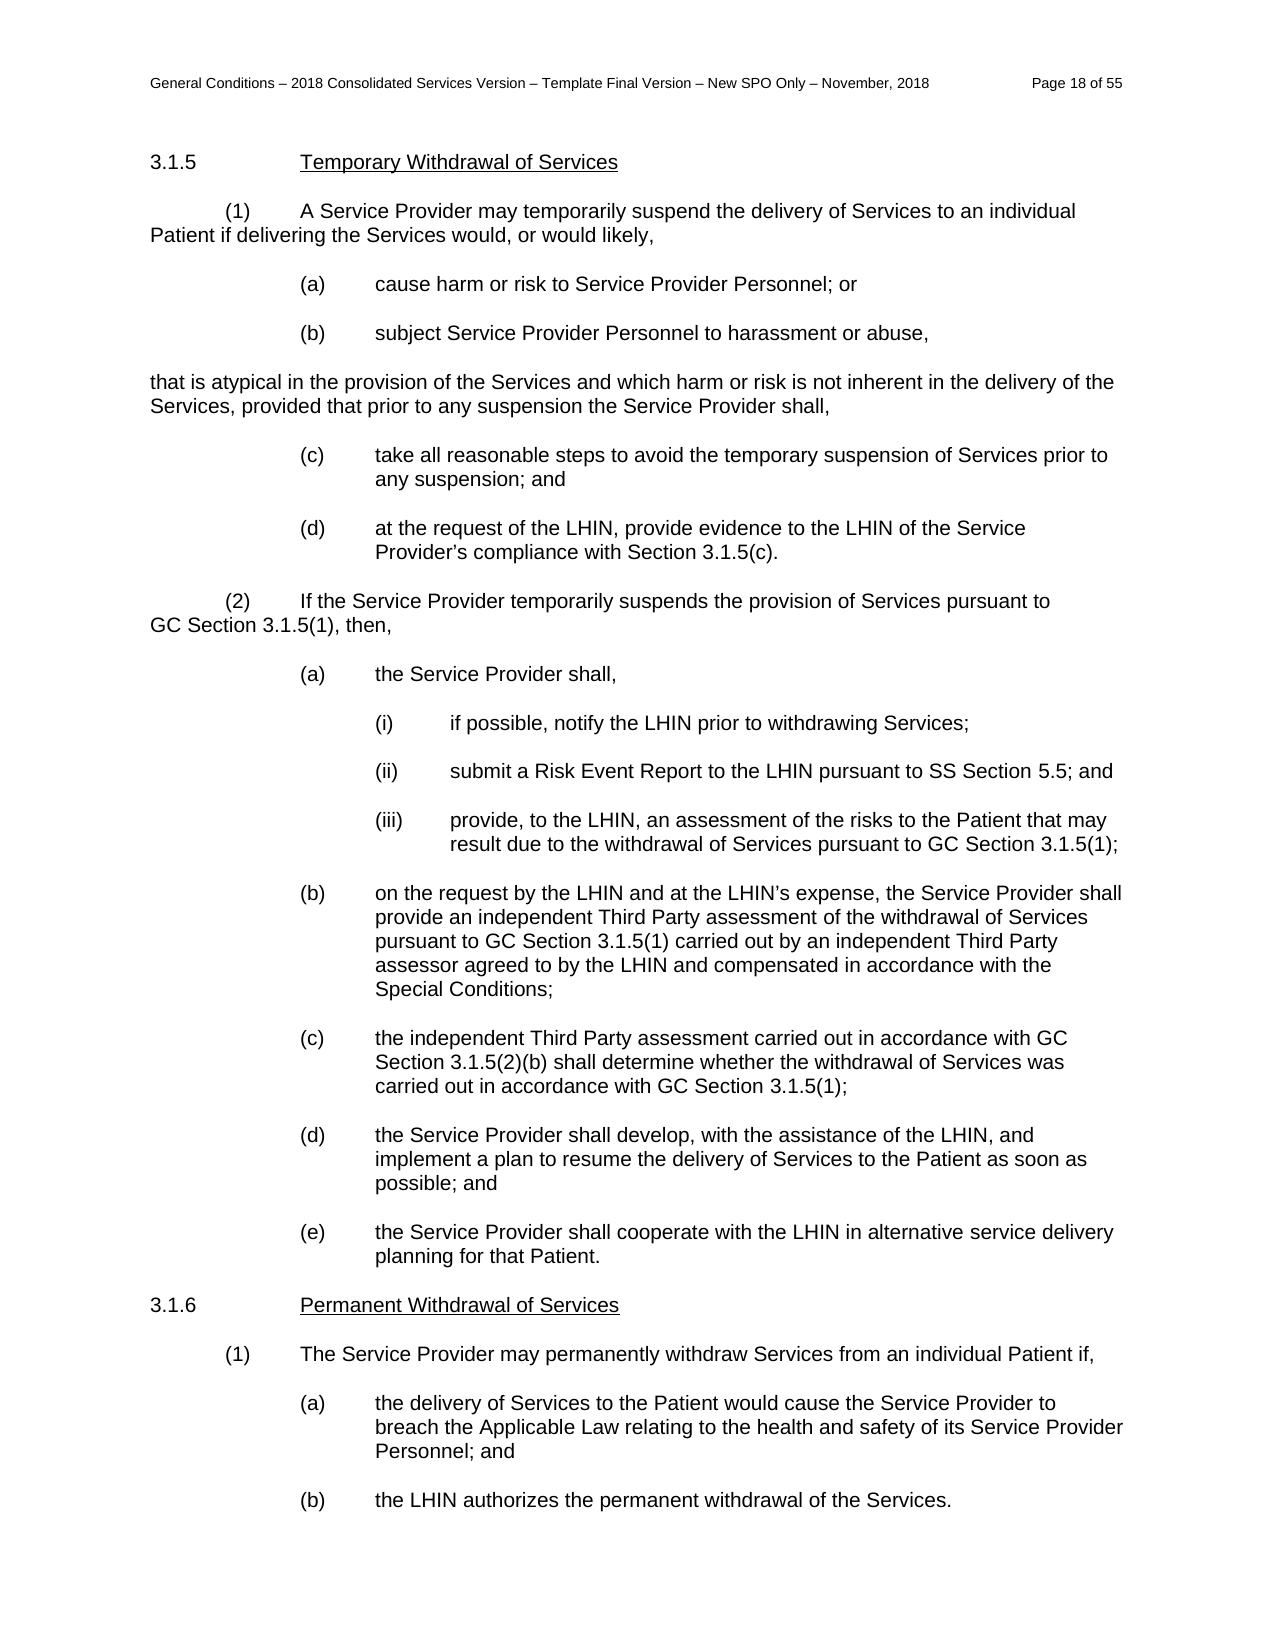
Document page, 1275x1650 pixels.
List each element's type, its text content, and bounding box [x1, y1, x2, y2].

subtitle Temporary Withdrawal of Services [150, 150, 1125, 174]
subtitle If the Service Provider temporarily suspends the provision of Services pursuant to GC Section 3.1.5(1), then, [150, 588, 1125, 636]
subtitle take all reasonable steps to avoid the temporary suspension of Services prior to any suspension; and [300, 443, 1125, 491]
text that is atypical in the provision of the Services and which harm or risk is not inherent in the delivery of the Services, provided that prior to any suspension the Service Provider shall, [150, 370, 1125, 418]
subtitle the Service Provider shall cooperate with the LHIN in alternative service delivery planning for that Patient. [300, 1220, 1125, 1268]
subtitle if possible, notify the LHIN prior to withdrawing Services; [375, 710, 1125, 734]
subtitle the LHIN authorizes the permanent withdrawal of the Services. [300, 1487, 1125, 1511]
subtitle the independent Third Party assessment carried out in accordance with GC Section 3.1.5(2)(b) shall determine whether the withdrawal of Services was carried out in accordance with GC Section 3.1.5(1); [300, 1026, 1125, 1098]
subtitle A Service Provider may temporarily suspend the delivery of Services to an individual Patient if delivering the Services would, or would likely, [150, 199, 1125, 247]
subtitle subject Service Provider Personnel to harassment or abuse, [300, 321, 1125, 345]
subtitle The Service Provider may permanently withdraw Services from an individual Patient if, [150, 1342, 1125, 1366]
subtitle Permanent Withdrawal of Services [150, 1293, 1125, 1317]
subtitle the Service Provider shall develop, with the assistance of the LHIN, and implement a plan to resume the delivery of Services to the Patient as soon as possible; and [300, 1123, 1125, 1195]
subtitle on the request by the LHIN and at the LHIN’s expense, the Service Provider shall provide an independent Third Party assessment of the withdrawal of Services pursuant to GC Section 3.1.5(1) carried out by an independent Third Party assessor agreed to by the LHIN and compensated in accordance with the Special Conditions; [300, 881, 1125, 1001]
subtitle cause harm or risk to Service Provider Personnel; or [300, 272, 1125, 296]
subtitle submit a Risk Event Report to the LHIN pursuant to SS Section 5.5; and [375, 759, 1125, 783]
subtitle at the request of the LHIN, provide evidence to the LHIN of the Service Provider’s compliance with Section 3.1.5(c). [300, 516, 1125, 563]
subtitle the delivery of Services to the Patient would cause the Service Provider to breach the Applicable Law relating to the health and safety of its Service Provider Personnel; and [300, 1391, 1125, 1462]
subtitle provide, to the LHIN, an assessment of the risks to the Patient that may result due to the withdrawal of Services pursuant to GC Section 3.1.5(1); [375, 808, 1125, 856]
subtitle the Service Provider shall, [300, 661, 1125, 685]
